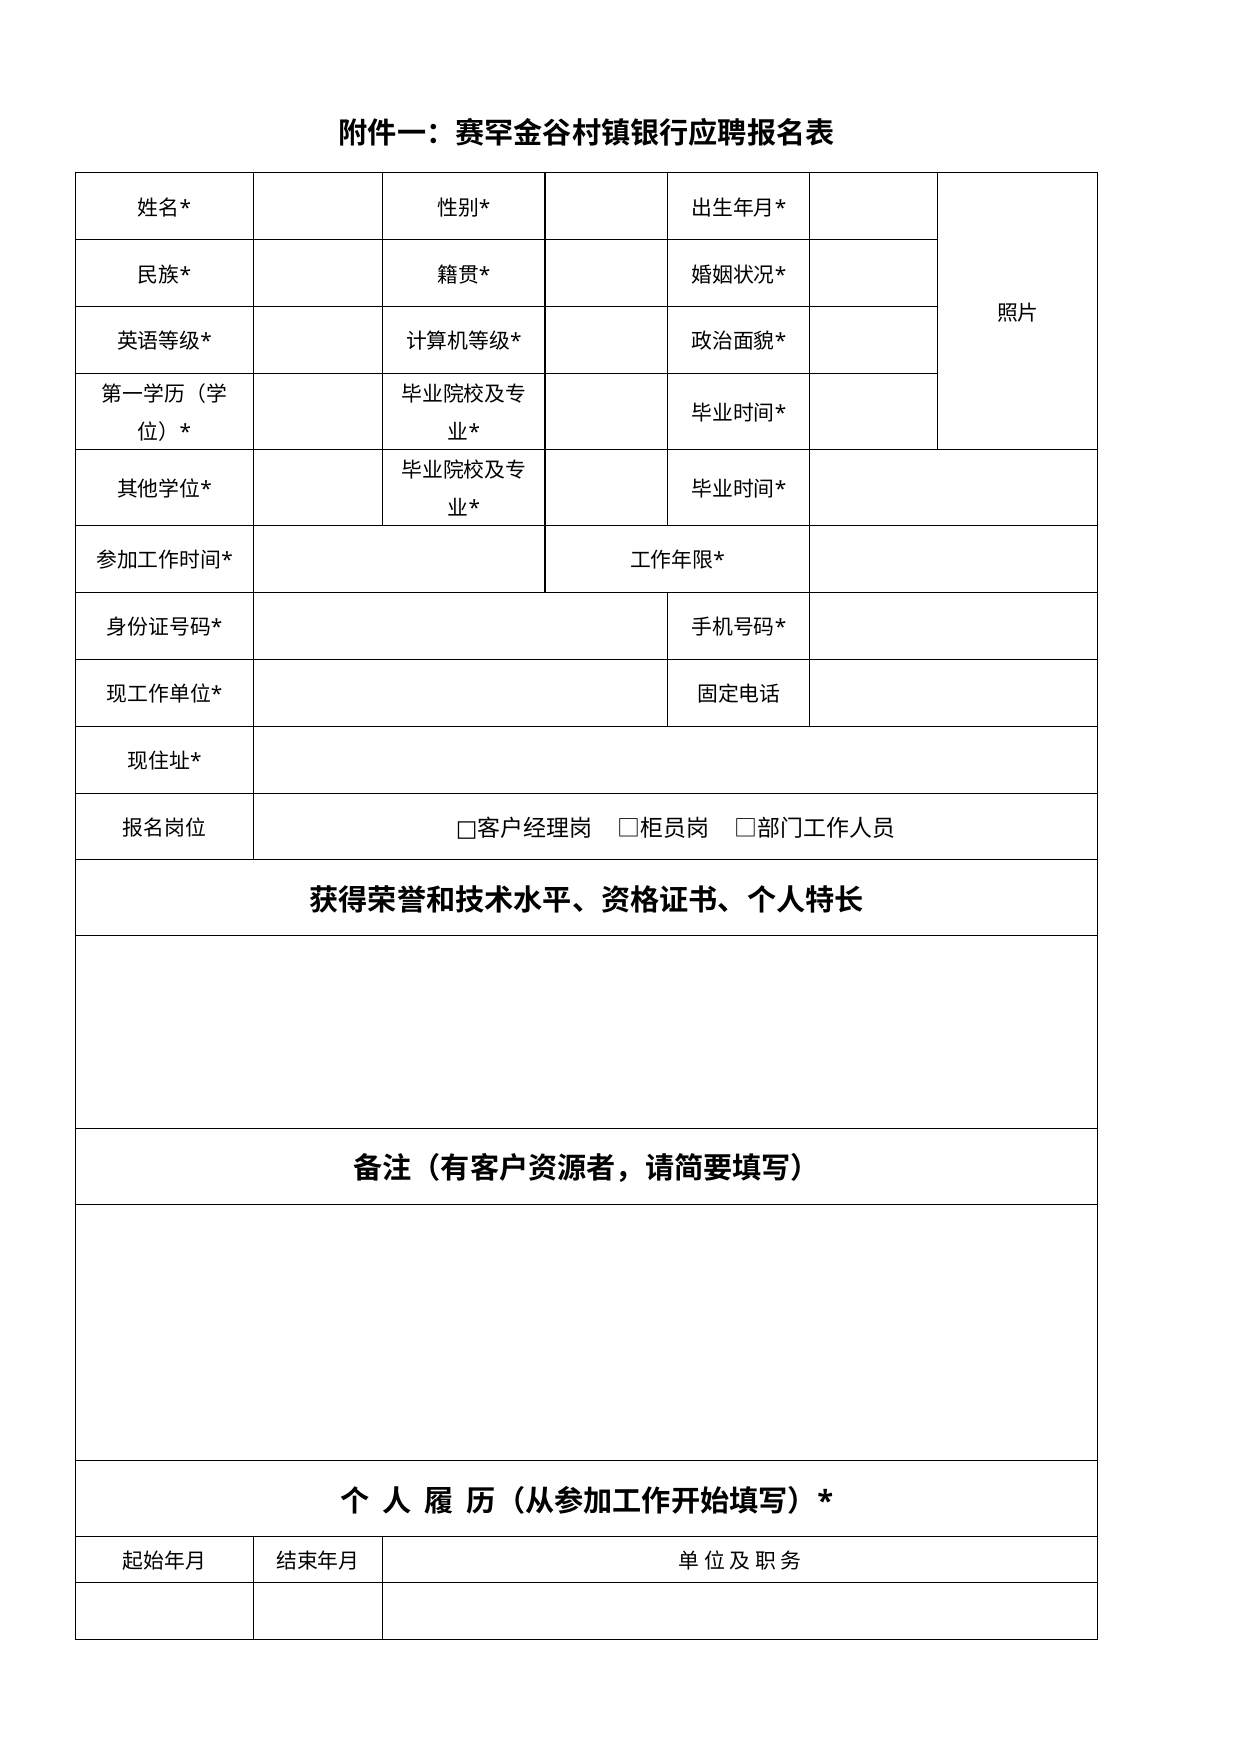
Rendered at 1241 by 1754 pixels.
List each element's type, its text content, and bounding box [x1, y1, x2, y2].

table_cell [254, 173, 382, 239]
table_cell [254, 593, 667, 659]
table_cell [383, 1583, 1097, 1639]
table_cell [546, 307, 667, 373]
table_cell 报名岗位 [76, 794, 253, 859]
table_cell [810, 240, 937, 306]
table_cell 性别* [383, 173, 544, 239]
table_cell [254, 307, 382, 373]
table_cell 政治面貌* [668, 307, 809, 373]
table_cell 备注（有客户资源者，请简要填写） [76, 1129, 1097, 1203]
table_cell [546, 374, 667, 449]
table_cell 出生年月* [668, 173, 809, 239]
table_cell 结束年月 [254, 1537, 382, 1582]
table_cell [810, 526, 1097, 592]
table_cell [810, 450, 1097, 525]
table_cell 民族* [76, 240, 253, 306]
table_cell 籍贯* [383, 240, 544, 306]
table_cell [546, 240, 667, 306]
table_cell [810, 307, 937, 373]
table_cell [254, 240, 382, 306]
table_cell [254, 1583, 382, 1639]
table_cell 其他学位* [76, 450, 253, 525]
table_cell [546, 173, 667, 239]
table_cell [254, 450, 382, 525]
table_cell 现工作单位* [76, 660, 253, 726]
table_cell 固定电话 [668, 660, 809, 726]
table_cell 英语等级* [76, 307, 253, 373]
table_cell 单 位 及 职 务 [383, 1537, 1097, 1582]
table_cell [76, 1583, 253, 1639]
table_cell [254, 374, 382, 449]
table_cell □客户经理岗 □柜员岗 □部门工作人员 [254, 794, 1097, 859]
table_cell 毕业院校及专业* [383, 450, 544, 525]
table_cell [254, 660, 667, 726]
table_cell 毕业时间* [668, 450, 809, 525]
table_cell [546, 450, 667, 525]
table_cell 毕业时间* [668, 374, 809, 449]
table_cell 获得荣誉和技术水平、资格证书、个人特长 [76, 860, 1097, 935]
table_cell [810, 593, 1097, 659]
table_cell 现住址* [76, 727, 253, 792]
table_cell 个 人 履 历（从参加工作开始填写）* [76, 1461, 1097, 1536]
table_cell [254, 727, 1097, 792]
table_cell 身份证号码* [76, 593, 253, 659]
table_cell [76, 1205, 1097, 1460]
table_cell 第一学历（学位）* [76, 374, 253, 449]
table_cell [810, 660, 1097, 726]
table_cell [810, 374, 937, 449]
table_cell 手机号码* [668, 593, 809, 659]
table_cell 婚姻状况* [668, 240, 809, 306]
table_cell 毕业院校及专业* [383, 374, 544, 449]
table_cell 工作年限* [546, 526, 809, 592]
table_cell 照片 [938, 173, 1097, 449]
table_cell [76, 936, 1097, 1127]
table_cell 参加工作时间* [76, 526, 253, 592]
table_cell [254, 526, 544, 592]
table_cell 姓名* [76, 173, 253, 239]
table_cell 计算机等级* [383, 307, 544, 373]
table_cell 起始年月 [76, 1537, 253, 1582]
table_header 附件一：赛罕金谷村镇银行应聘报名表 [75, 90, 1098, 172]
table_cell [810, 173, 937, 239]
